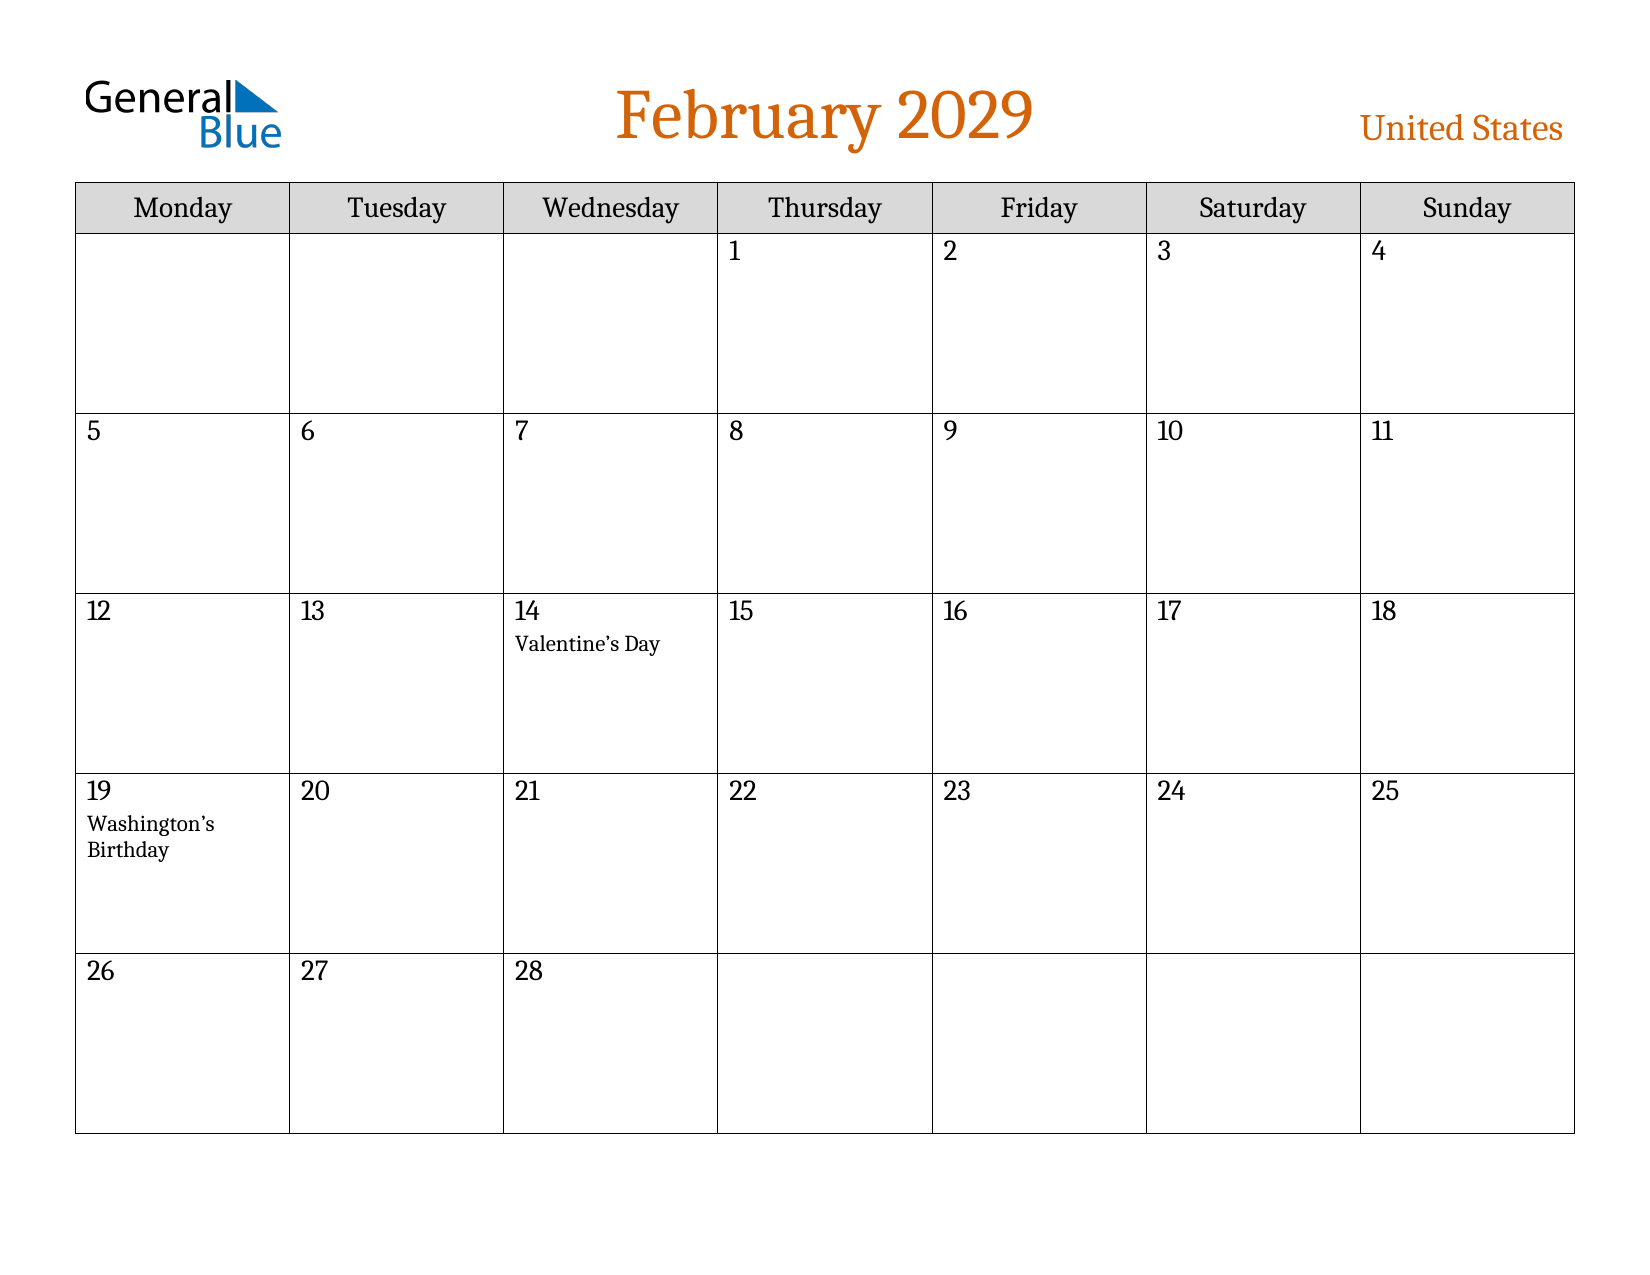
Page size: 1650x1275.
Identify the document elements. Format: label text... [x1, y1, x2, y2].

table_cell 12 [76, 594, 289, 630]
table_cell 3 [1147, 234, 1360, 270]
table_cell 18 [1361, 594, 1574, 630]
table_cell 27 [290, 954, 503, 990]
table_cell [718, 630, 932, 773]
table_cell Tuesday [290, 183, 503, 233]
table_cell [504, 270, 717, 413]
table_cell 14 [504, 594, 717, 630]
table_cell [504, 990, 717, 1133]
table_cell 1 [718, 234, 932, 270]
table_cell [290, 234, 503, 270]
table_cell Saturday [1147, 183, 1360, 233]
table_cell Thursday [718, 183, 932, 233]
table_cell [1147, 450, 1360, 593]
table_cell 25 [1361, 774, 1574, 810]
table_cell 16 [933, 594, 1146, 630]
table_cell Sunday [1361, 183, 1574, 233]
table_cell [76, 990, 289, 1133]
table_cell [76, 270, 289, 413]
table_cell [933, 450, 1146, 593]
table_cell [933, 630, 1146, 773]
table_cell [1147, 810, 1360, 953]
table_cell 28 [504, 954, 717, 990]
table_cell [1147, 990, 1360, 1133]
table_cell 23 [933, 774, 1146, 810]
table_header February 2029 [504, 75, 1146, 182]
table_cell [718, 270, 932, 413]
table_cell 2 [933, 234, 1146, 270]
table_cell 17 [1147, 594, 1360, 630]
table_cell 20 [290, 774, 503, 810]
table_cell [290, 990, 503, 1133]
table_cell 6 [290, 414, 503, 450]
table_cell [1361, 810, 1574, 953]
table_cell 24 [1147, 774, 1360, 810]
table_cell Friday [933, 183, 1146, 233]
table_header United States [1146, 75, 1574, 182]
table_cell 8 [718, 414, 932, 450]
table_cell [1147, 270, 1360, 413]
table_cell 5 [76, 414, 289, 450]
table_header [76, 75, 503, 182]
table_cell [290, 630, 503, 773]
table_cell 22 [718, 774, 932, 810]
table_cell [504, 234, 717, 270]
table_cell [718, 450, 932, 593]
table_cell [933, 270, 1146, 413]
table_cell [718, 990, 932, 1133]
table_cell [1147, 954, 1360, 990]
table_cell 10 [1147, 414, 1360, 450]
table_cell [1361, 990, 1574, 1133]
table_cell [290, 270, 503, 413]
table_cell [933, 954, 1146, 990]
table_cell 4 [1361, 234, 1574, 270]
table_cell 21 [504, 774, 717, 810]
table_cell Wednesday [504, 183, 717, 233]
table_cell 26 [76, 954, 289, 990]
table_cell [933, 990, 1146, 1133]
table_cell [933, 810, 1146, 953]
table_cell Valentine’s Day [504, 630, 717, 773]
table_cell [1361, 450, 1574, 593]
table_cell 11 [1361, 414, 1574, 450]
picture [86, 80, 281, 148]
table_cell 9 [933, 414, 1146, 450]
table_cell [76, 234, 289, 270]
table_cell [1361, 630, 1574, 773]
table_cell [1147, 630, 1360, 773]
table_cell [1361, 954, 1574, 990]
table_cell 19 [76, 774, 289, 810]
table_cell 13 [290, 594, 503, 630]
table_cell 7 [504, 414, 717, 450]
table_cell 15 [718, 594, 932, 630]
table_cell Washington’s Birthday [76, 810, 289, 953]
table_cell [718, 954, 932, 990]
table_cell [290, 810, 503, 953]
table_cell Monday [76, 183, 289, 233]
table_cell [504, 810, 717, 953]
table_cell [290, 450, 503, 593]
table_cell [1361, 270, 1574, 413]
table_cell [76, 630, 289, 773]
table_cell [718, 810, 932, 953]
table_cell [504, 450, 717, 593]
table_cell [76, 450, 289, 593]
